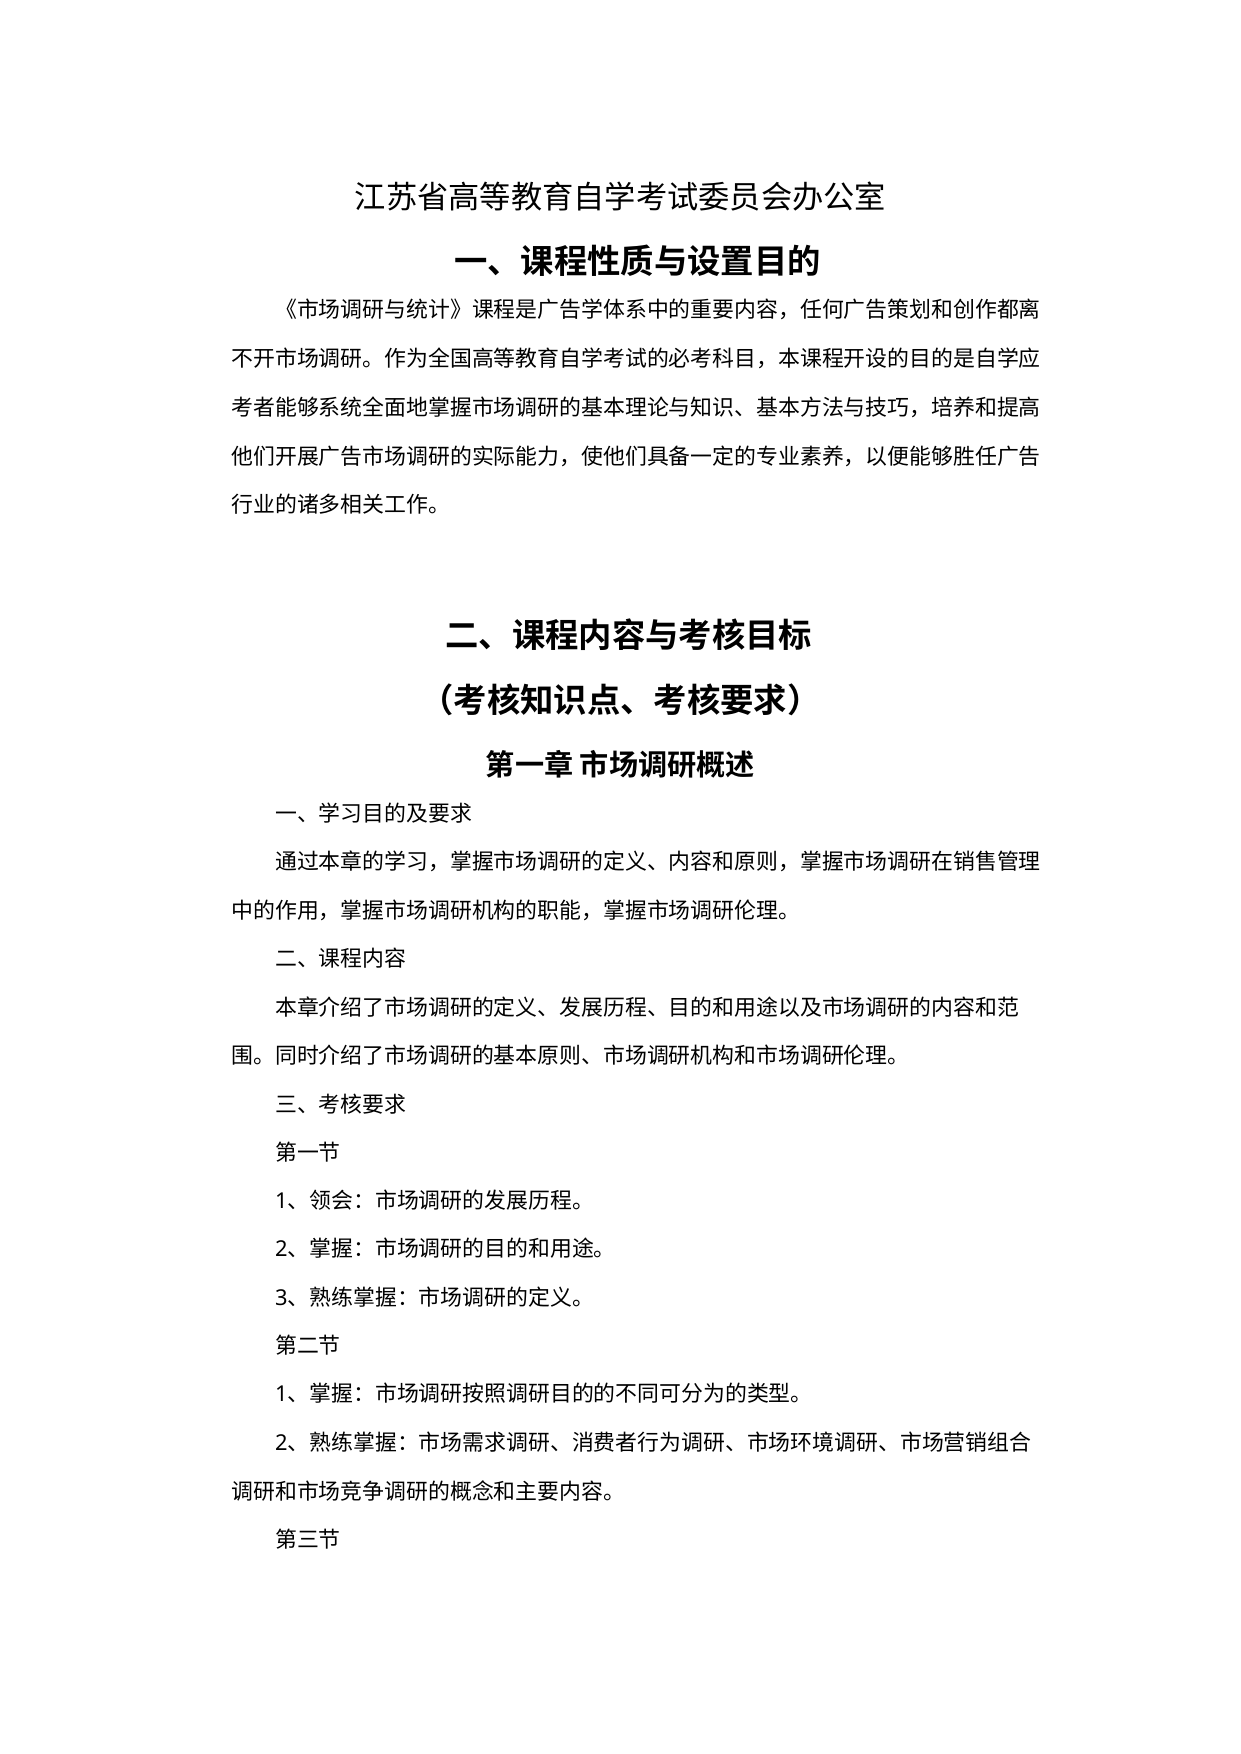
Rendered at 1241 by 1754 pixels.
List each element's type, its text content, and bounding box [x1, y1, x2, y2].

text 江苏省高等教育自学考试委员会办公室 [187, 162, 1053, 227]
text 第一章 市场调研概述 [187, 730, 1053, 795]
text 3、熟练掌握：市场调研的定义。 [231, 1279, 1053, 1312]
text 第三节 [231, 1522, 1053, 1554]
text 一、学习目的及要求 [231, 795, 1053, 828]
text 二、课程内容 [231, 941, 1053, 973]
text 1、掌握：市场调研按照调研目的的不同可分为的类型。 [231, 1376, 1053, 1409]
text 通过本章的学习，掌握市场调研的定义、内容和原则，掌握市场调研在销售管理中的作用，掌握市场调研机构的职能，掌握市场调研伦理。 [231, 844, 1053, 925]
text （考核知识点、考核要求） [187, 665, 1053, 730]
text 1、领会：市场调研的发展历程。 [231, 1183, 1053, 1215]
text 2、掌握：市场调研的目的和用途。 [231, 1231, 1053, 1264]
text 第二节 [231, 1328, 1053, 1360]
text 2、熟练掌握：市场需求调研、消费者行为调研、市场环境调研、市场营销组合调研和市场竞争调研的概念和主要内容。 [231, 1424, 1053, 1506]
text 二、课程内容与考核目标 [187, 600, 1053, 665]
text 三、考核要求 [231, 1086, 1053, 1119]
text 《市场调研与统计》课程是广告学体系中的重要内容，任何广告策划和创作都离不开市场调研。作为全国高等教育自学考试的必考科目，本课程开设的目的是自学应考者能够系统全面地掌握市场调研的基本理论与知识、基本方法与技巧，培养和提高他们开展广告市场调研的实际能力，使他们具备一定的专业素养，以便能够胜任广告行业的诸多相关工作。 [231, 292, 1053, 519]
text 一、课程性质与设置目的 [187, 227, 1053, 292]
text 第一节 [231, 1134, 1053, 1167]
text 本章介绍了市场调研的定义、发展历程、目的和用途以及市场调研的内容和范围。同时介绍了市场调研的基本原则、市场调研机构和市场调研伦理。 [231, 989, 1053, 1070]
